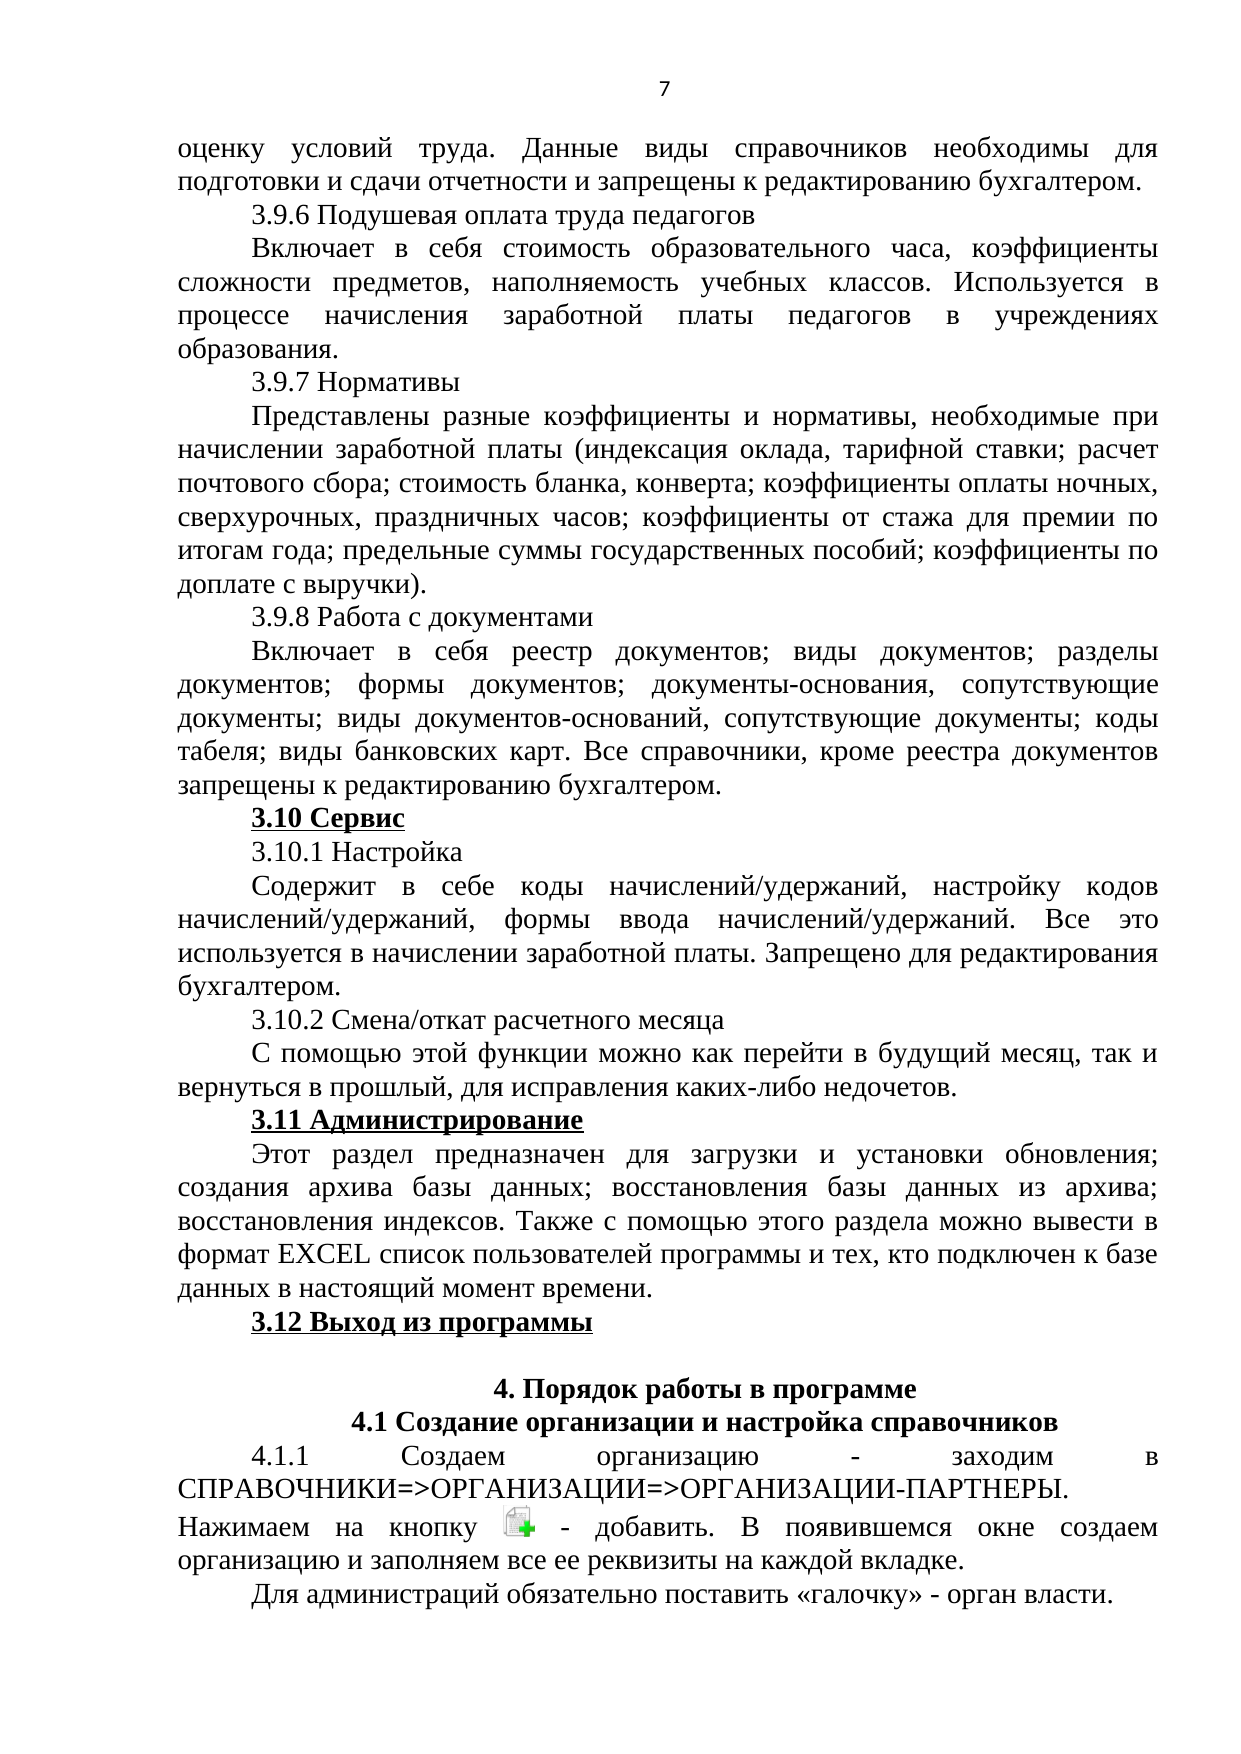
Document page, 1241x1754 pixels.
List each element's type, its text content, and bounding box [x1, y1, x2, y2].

title Для администраций обязательно поставить «галочку» - орган власти. [177, 1576, 1159, 1609]
title 3.9.7 Нормативы [177, 364, 1159, 398]
title 3.12 Выход из программы [177, 1304, 1159, 1337]
title Включает в себя стоимость образовательного часа, коэффициенты сложности предметов, наполняемость учебных классов. Используется в процессе начисления заработной платы педагогов в учреждениях образования. [177, 230, 1159, 364]
picture [503, 1505, 535, 1537]
title Этот раздел предназначен для загрузки и установки обновления; создания архива базы данных; восстановления базы данных из архива; восстановления индексов. Также с помощью этого раздела можно вывести в формат EXСEL список пользователей программы и тех, кто подключен к базе данных в настоящий момент времени. [177, 1136, 1159, 1304]
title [177, 130, 1159, 197]
title 3.9.6 Подушевая оплата труда педагогов [177, 197, 1159, 230]
title 3.10.1 Настройка [177, 834, 1159, 868]
title 3.10.2 Смена/откат расчетного месяца [177, 1002, 1159, 1035]
title 3.10 Сервис [177, 801, 1159, 834]
title 3.11 Администрирование [177, 1102, 1159, 1136]
title С помощью этой функции можно как перейти в будущий месяц, так и вернуться в прошлый, для исправления каких-либо недочетов. [177, 1035, 1159, 1102]
title 4.1 Создание организации и настройка справочников [177, 1404, 1159, 1438]
title 4. Порядок работы в программе [177, 1371, 1159, 1404]
title Представлены разные коэффициенты и нормативы, необходимые при начислении заработной платы (индексация оклада, тарифной ставки; расчет почтового сбора; стоимость бланка, конверта; коэффициенты оплаты ночных, сверхурочных, праздничных часов; коэффициенты от стажа для премии по итогам года; предельные суммы государственных пособий; коэффициенты по доплате с выручки). [177, 398, 1159, 599]
title 3.9.8 Работа с документами [177, 599, 1159, 633]
title 4.1.1 Создаем организацию - заходим в СПРАВОЧНИКИ=>ОРГАНИЗАЦИИ=>ОРГАНИЗАЦИИ-ПАРТНЕРЫ. Нажимаем на кнопку - добавить. В появившемся окне создаем организацию и заполняем все ее реквизиты на каждой вкладке. [177, 1438, 1159, 1576]
title Включает в себя реестр документов; виды документов; разделы документов; формы документов; документы-основания, сопутствующие документы; виды документов-оснований, сопутствующие документы; коды табеля; виды банковских карт. Все справочники, кроме реестра документов запрещены к редактированию бухгалтером. [177, 633, 1159, 801]
title Содержит в себе коды начислений/удержаний, настройку кодов начислений/удержаний, формы ввода начислений/удержаний. Все это используется в начислении заработной платы. Запрещено для редактирования бухгалтером. [177, 868, 1159, 1002]
